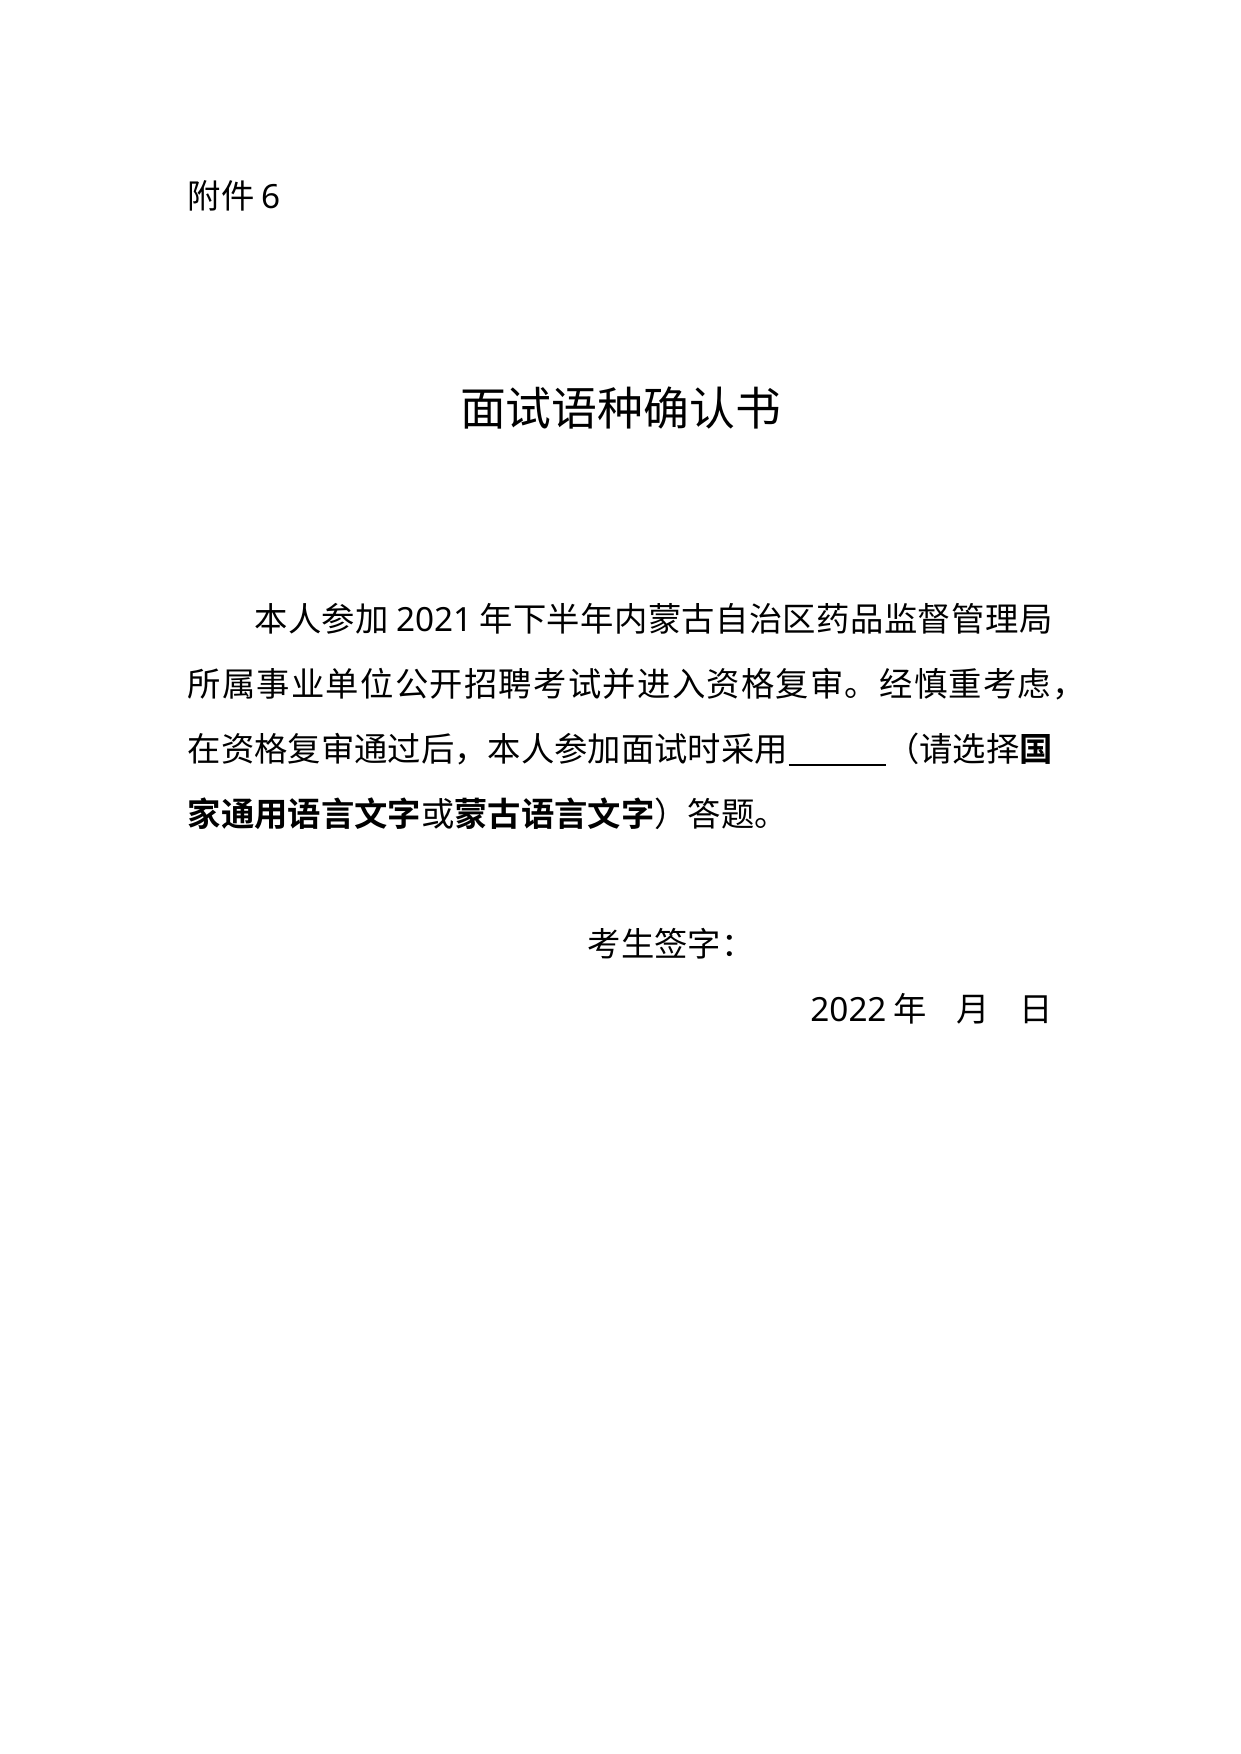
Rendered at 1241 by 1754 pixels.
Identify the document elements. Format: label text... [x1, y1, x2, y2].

text 本人参加2021年下半年内蒙古自治区药品监督管理局所属事业单位公开招聘考试并进入资格复审。经慎重考虑，在资格复审通过后，本人参加面试时采用 （请选择国家通用语言文字或蒙古语言文字）答题。 [187, 584, 1053, 844]
text 附件6 [187, 162, 1053, 227]
text 面试语种确认书 [187, 357, 1053, 454]
text 考生签字： [187, 909, 1053, 974]
text 2022年 月 日 [187, 974, 1053, 1039]
